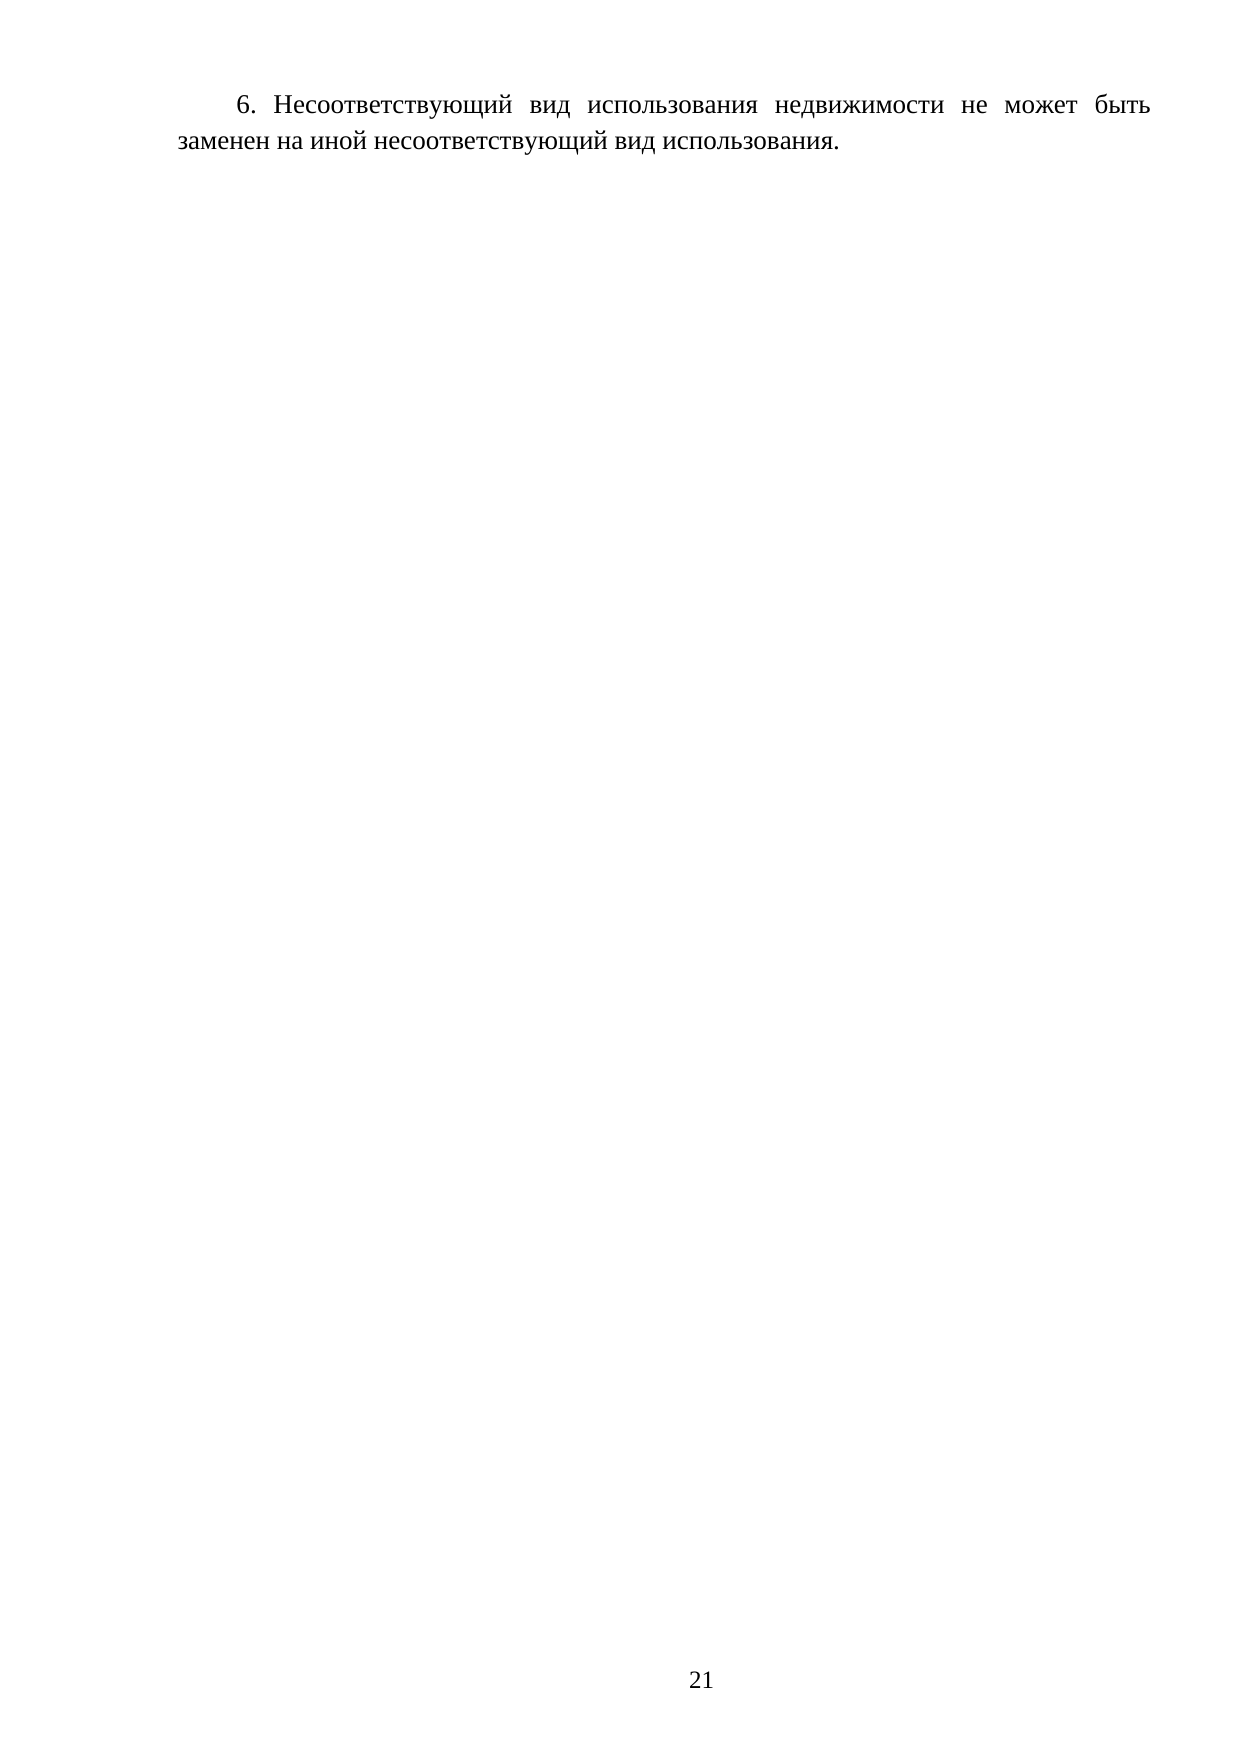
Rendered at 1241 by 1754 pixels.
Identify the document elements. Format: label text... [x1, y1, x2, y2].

text 6. Несоответствующий вид использования недвижимости не может быть заменен на иной несоответствующий вид использования. [177, 89, 1152, 156]
